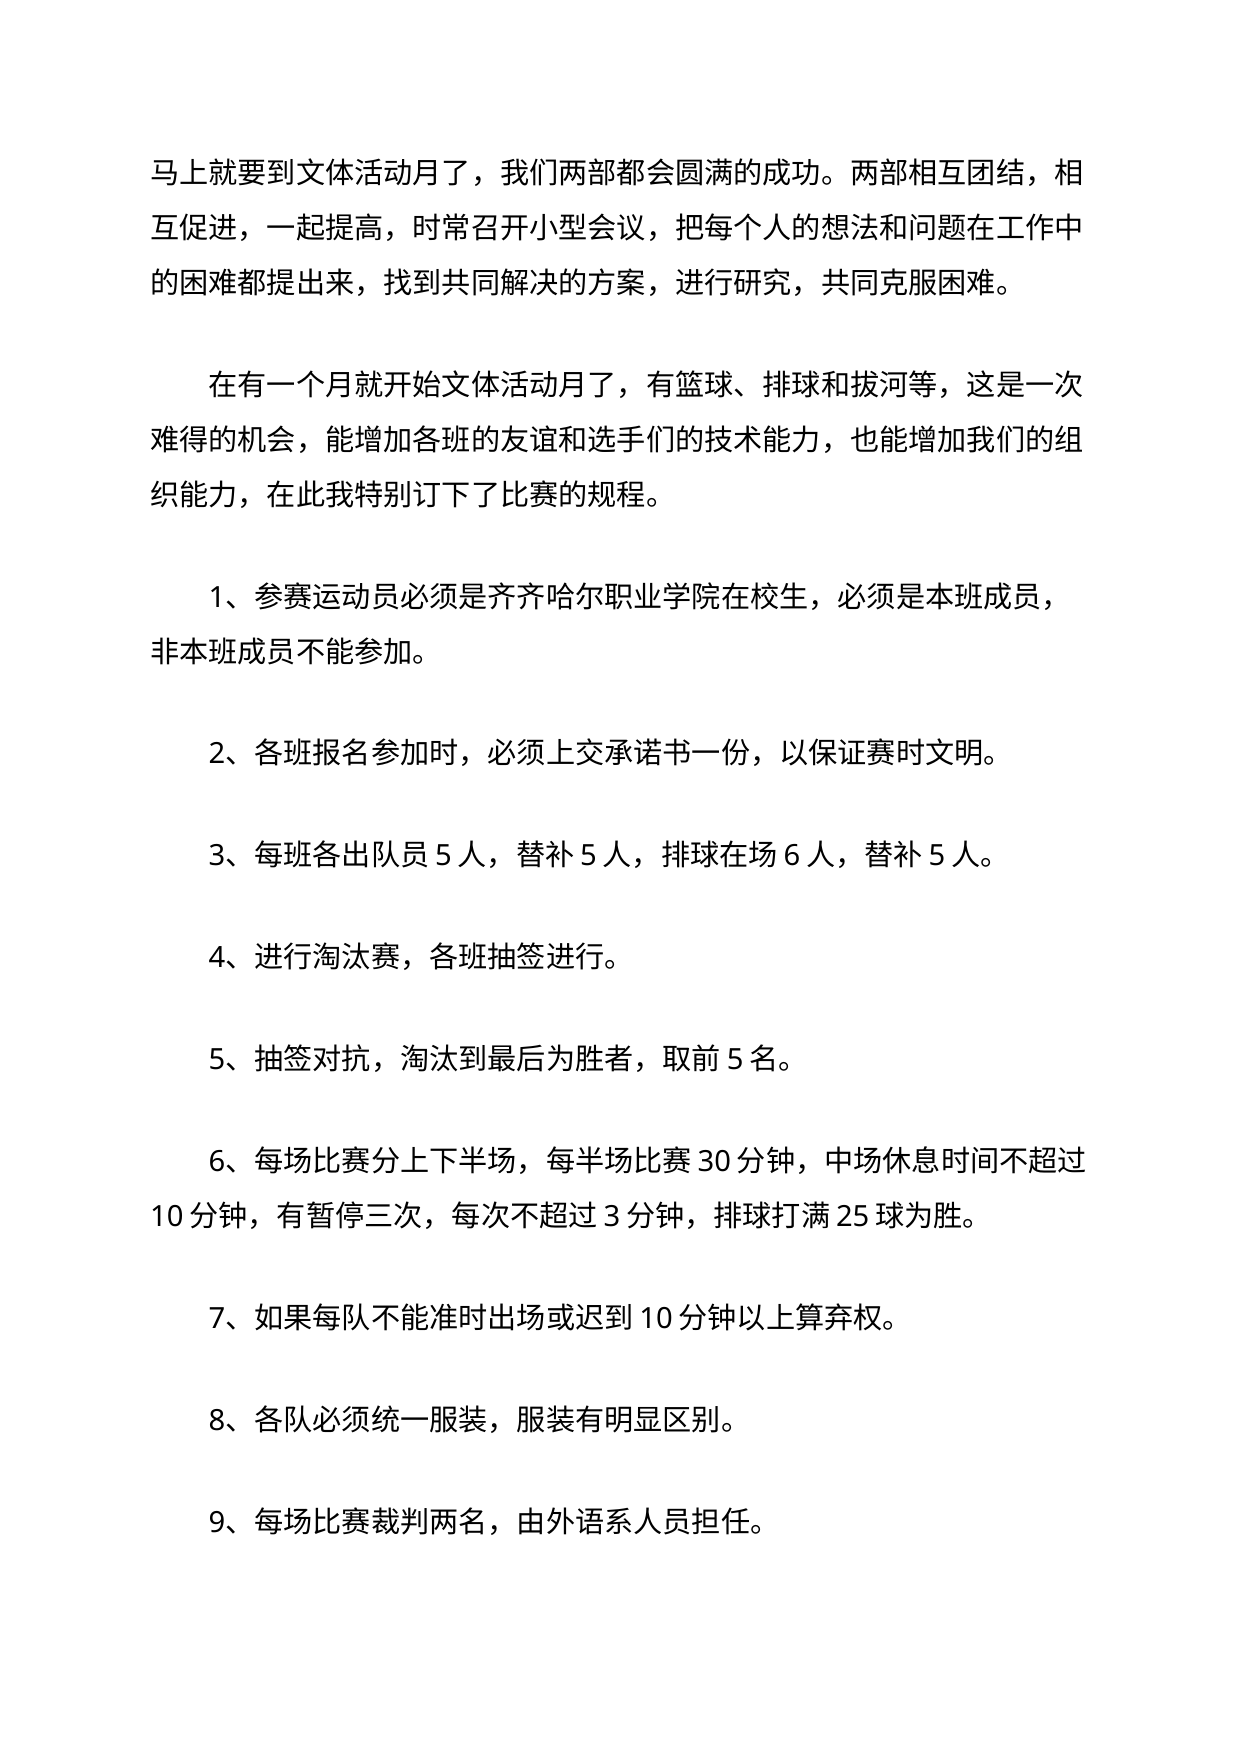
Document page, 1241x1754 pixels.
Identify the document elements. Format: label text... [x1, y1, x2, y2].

text 2、各班报名参加时，必须上交承诺书一份，以保证赛时文明。 [150, 730, 1090, 772]
text 在有一个月就开始文体活动月了，有篮球、排球和拔河等，这是一次难得的机会，能增加各班的友谊和选手们的技术能力，也能增加我们的组织能力，在此我特别订下了比赛的规程。 [150, 362, 1090, 514]
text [150, 150, 1090, 302]
text 1、参赛运动员必须是齐齐哈尔职业学院在校生，必须是本班成员，非本班成员不能参加。 [150, 573, 1090, 670]
text 8、各队必须统一服装，服装有明显区别。 [150, 1397, 1090, 1439]
text 6、每场比赛分上下半场，每半场比赛30分钟，中场休息时间不超过10分钟，有暂停三次，每次不超过3分钟，排球打满25球为胜。 [150, 1138, 1090, 1235]
text 5、抽签对抗，淘汰到最后为胜者，取前5名。 [150, 1036, 1090, 1078]
text 3、每班各出队员5人，替补5人，排球在场6人，替补5人。 [150, 832, 1090, 874]
text 9、每场比赛裁判两名，由外语系人员担任。 [150, 1499, 1090, 1541]
text 7、如果每队不能准时出场或迟到10分钟以上算弃权。 [150, 1295, 1090, 1337]
text 4、进行淘汰赛，各班抽签进行。 [150, 934, 1090, 976]
